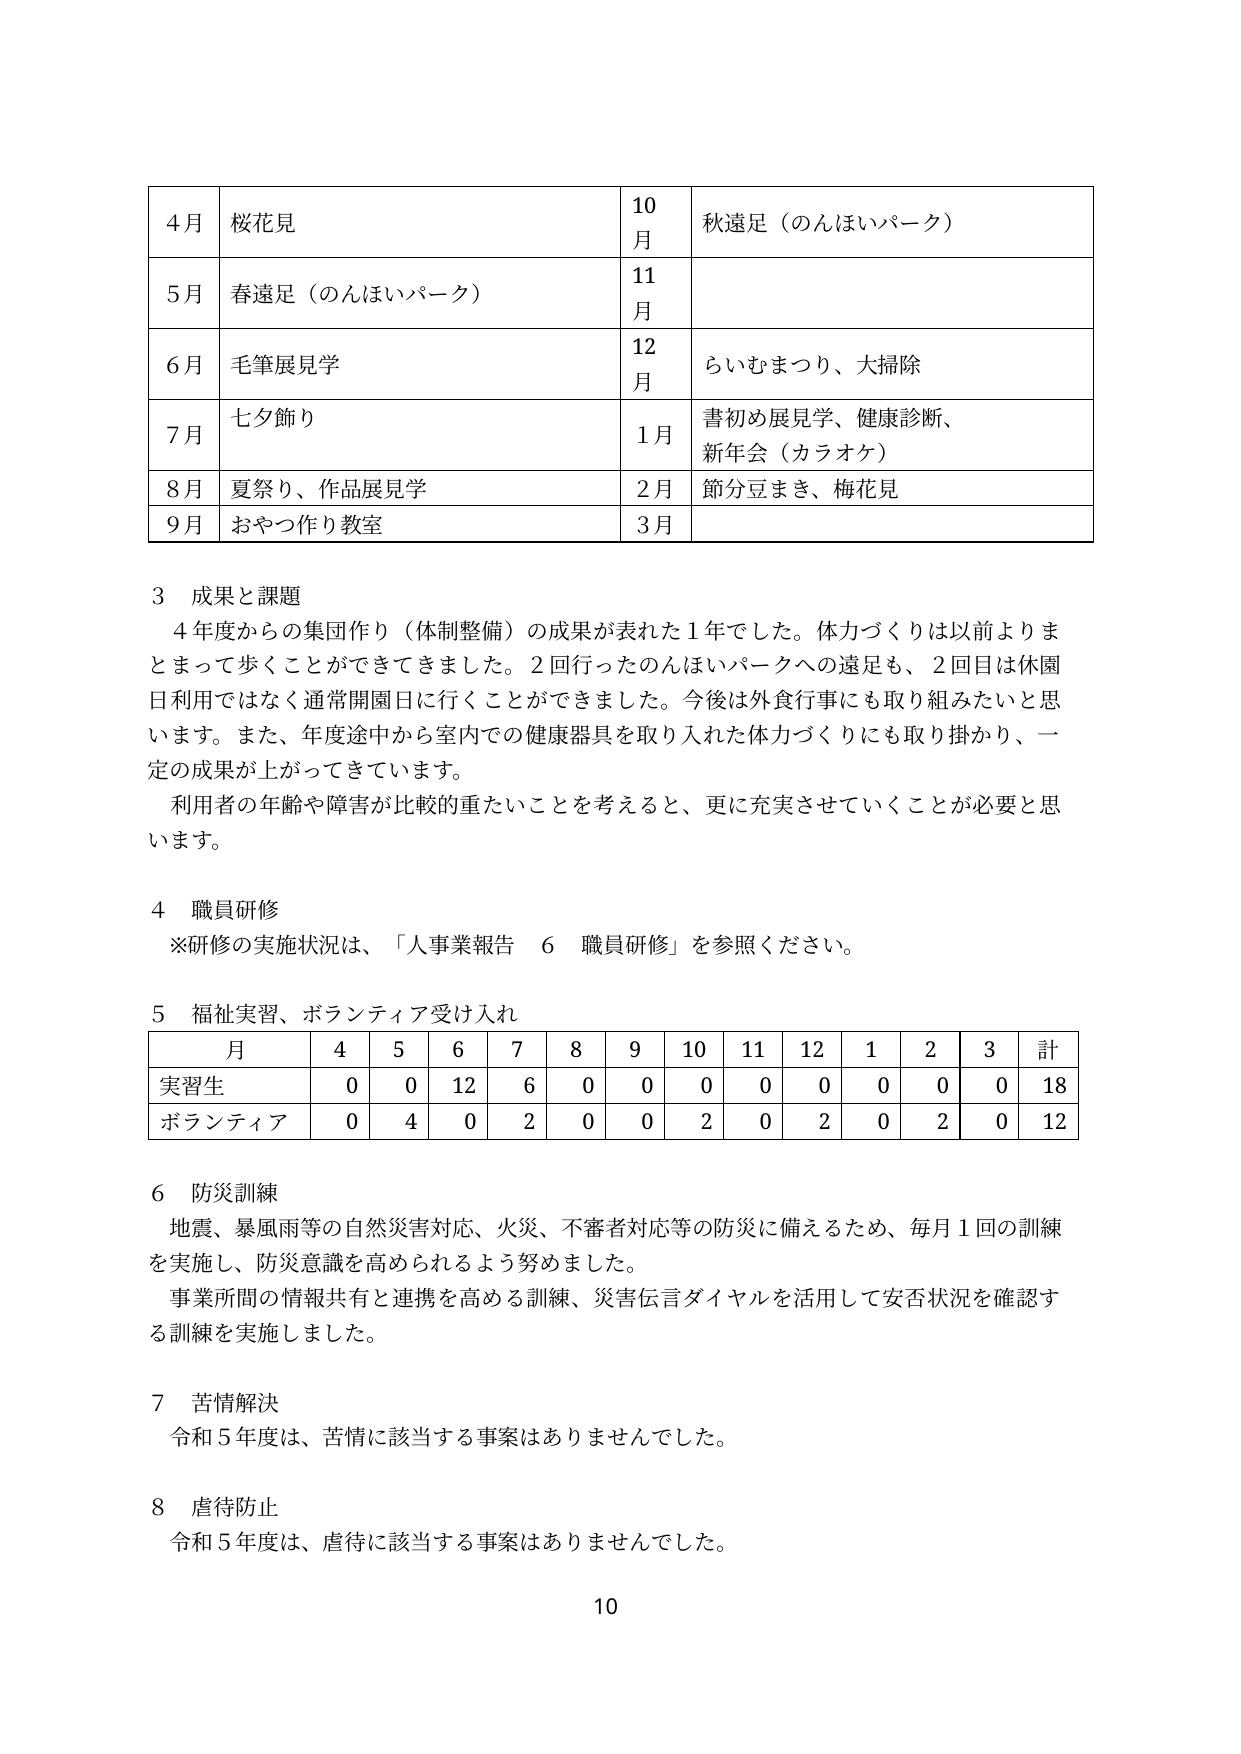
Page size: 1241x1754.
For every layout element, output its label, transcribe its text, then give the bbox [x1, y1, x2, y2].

table_header 10 [665, 1032, 723, 1067]
table_cell 0 [901, 1068, 959, 1103]
table_cell 0 [842, 1068, 900, 1103]
table_cell 4 [370, 1104, 428, 1139]
table_cell ９月 [149, 506, 219, 541]
table_cell 桜花見 [220, 187, 620, 257]
text ６ 防災訓練 [147, 1175, 1063, 1209]
table_header 7 [488, 1032, 546, 1067]
table_cell ４月 [149, 187, 219, 257]
text ３ 成果と課題 [148, 577, 1063, 612]
table_cell おやつ作り教室 [220, 506, 620, 541]
table_cell 18 [1019, 1068, 1078, 1103]
table_cell 12 [429, 1068, 487, 1103]
table_cell 11月 [621, 258, 691, 328]
text ４ 職員研修 [148, 891, 1063, 926]
table_header 5 [370, 1032, 428, 1067]
table_header 計 [1019, 1032, 1078, 1067]
text ４年度からの集団作り（体制整備）の成果が表れた１年でした。体力づくりは以前よりまとまって歩くことができてきました。２回行ったのんほいパークへの遠足も、２回目は休園日利用ではなく通常開園日に行くことができました。今後は外食行事にも取り組みたいと思います。また、年度途中から室内での健康器具を取り入れた体力づくりにも取り掛かり、一定の成果が上がってきています。 [148, 612, 1063, 787]
table_cell 12月 [621, 329, 691, 399]
table_cell 0 [842, 1104, 900, 1139]
table_cell 2 [488, 1104, 546, 1139]
text ７ 苦情解決 [148, 1384, 1063, 1419]
table_cell 0 [547, 1068, 605, 1103]
table_cell 0 [311, 1068, 369, 1103]
table_cell 0 [724, 1104, 782, 1139]
table_header 2 [901, 1032, 959, 1067]
table_header 8 [547, 1032, 605, 1067]
table_cell [692, 506, 1093, 541]
table_cell 0 [724, 1068, 782, 1103]
text 令和５年度は、苦情に該当する事案はありませんでした。 [148, 1419, 1063, 1454]
table_cell 0 [606, 1104, 664, 1139]
text ８ 虐待防止 [148, 1489, 1063, 1524]
table_cell 0 [370, 1068, 428, 1103]
table_cell 春遠足（のんほいパーク） [220, 258, 620, 328]
table_cell 0 [961, 1104, 1018, 1139]
table_cell 0 [606, 1068, 664, 1103]
table_cell 2 [783, 1104, 841, 1139]
table_header 12 [783, 1032, 841, 1067]
text 地震、暴風雨等の自然災害対応、火災、不審者対応等の防災に備えるため、毎月１回の訓練を実施し、防災意識を高められるよう努めました。 [148, 1209, 1063, 1279]
table_cell 秋遠足（のんほいパーク） [692, 187, 1093, 257]
table_header 11 [724, 1032, 782, 1067]
table_cell ７月 [149, 400, 219, 469]
table_cell 10月 [621, 187, 691, 257]
text 事業所間の情報共有と連携を高める訓練、災害伝言ダイヤルを活用して安否状況を確認する訓練を実施しました。 [148, 1279, 1063, 1349]
table_cell 実習生 [149, 1068, 310, 1103]
table_cell 毛筆展見学 [220, 329, 620, 399]
table_cell 0 [783, 1068, 841, 1103]
table_cell ３月 [621, 506, 691, 541]
text 利用者の年齢や障害が比較的重たいことを考えると、更に充実させていくことが必要と思います。 [148, 787, 1063, 856]
table_header 3 [961, 1032, 1018, 1067]
table_cell 0 [311, 1104, 369, 1139]
text ※研修の実施状況は、「人事業報告 ６ 職員研修」を参照ください。 [148, 926, 1063, 961]
table_header 6 [429, 1032, 487, 1067]
text 令和５年度は、虐待に該当する事案はありませんでした。 [148, 1524, 1063, 1558]
table_cell 2 [665, 1104, 723, 1139]
table_header 4 [311, 1032, 369, 1067]
table_cell ８月 [149, 471, 219, 505]
table_cell 0 [665, 1068, 723, 1103]
table_cell 0 [961, 1068, 1018, 1103]
table_cell [692, 258, 1093, 328]
table_cell 12 [1019, 1104, 1078, 1139]
table_cell 節分豆まき、梅花見 [692, 471, 1093, 505]
table_cell ボランティア [149, 1104, 310, 1139]
table_cell 0 [429, 1104, 487, 1139]
table_cell ５月 [149, 258, 219, 328]
table_cell 夏祭り、作品展見学 [220, 471, 620, 505]
table_cell 0 [547, 1104, 605, 1139]
table_header 9 [606, 1032, 664, 1067]
table_cell らいむまつり、大掃除 [692, 329, 1093, 399]
table_header 月 [149, 1032, 310, 1067]
table_header 1 [842, 1032, 900, 1067]
text ５ 福祉実習、ボランティア受け入れ [148, 996, 1063, 1031]
table_cell 2 [901, 1104, 959, 1139]
table_cell ６月 [149, 329, 219, 399]
table_cell 七夕飾り [220, 400, 620, 469]
table_cell ２月 [621, 471, 691, 505]
table_cell 6 [488, 1068, 546, 1103]
table_cell 書初め展見学、健康診断、 新年会（カラオケ） [692, 400, 1093, 469]
table_cell １月 [621, 400, 691, 469]
